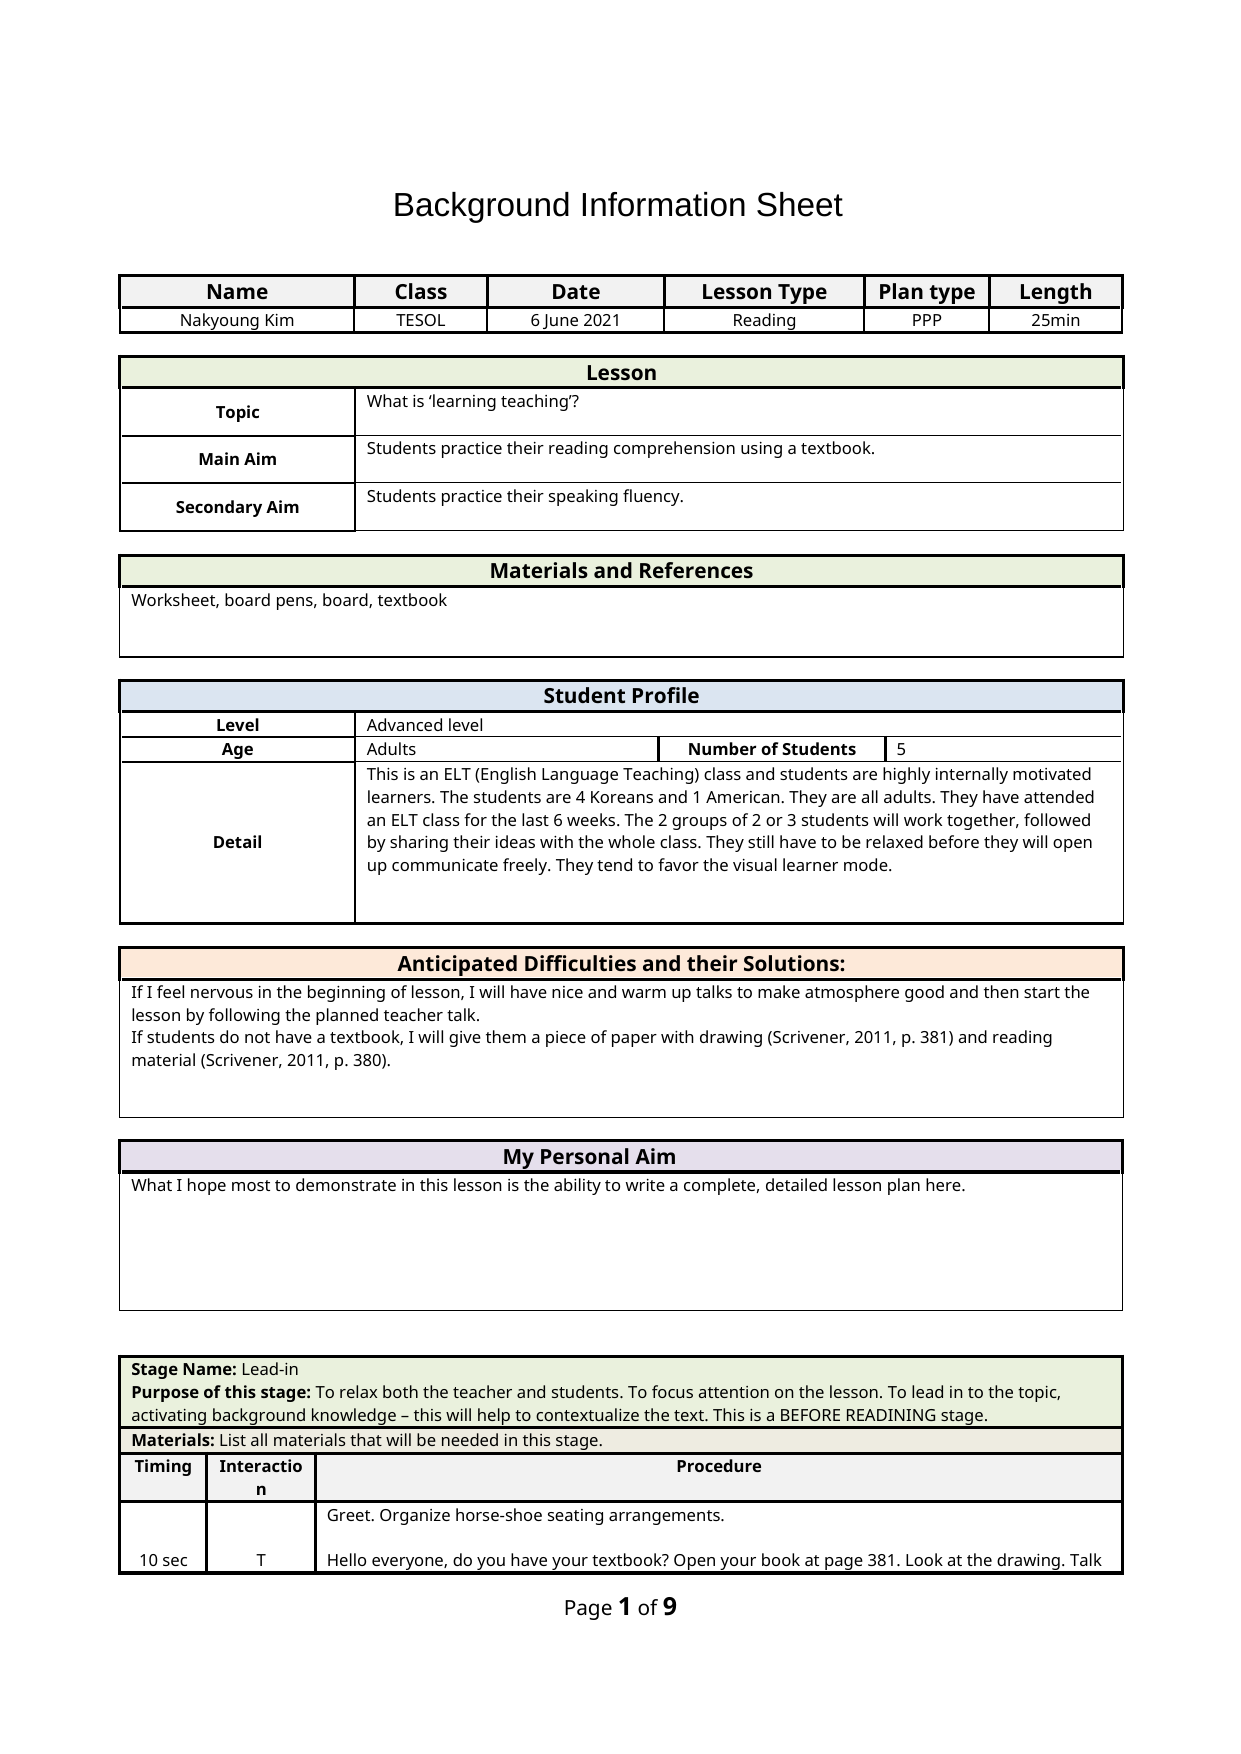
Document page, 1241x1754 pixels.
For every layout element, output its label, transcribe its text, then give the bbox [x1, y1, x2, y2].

table_cell 6 June 2021 [488, 309, 663, 331]
table_cell Advanced level [356, 710, 1123, 736]
table_cell What I hope most to demonstrate in this lesson is the ability to write a complete, detailed lesson plan here. [120, 1170, 1122, 1310]
table_cell Worksheet, board pens, board, textbook [120, 585, 1123, 656]
table_cell If I feel nervous in the beginning of lesson, I will have nice and warm up talks to make atmosphere good and then start the lesson by following the planned teacher talk. If students do not have a textbook, I will give them a piece of paper with drawing (Scrivener, 2011, p. 381) and reading material (Scrivener, 2011, p. 380). [120, 978, 1123, 1117]
table_cell Detail [121, 762, 354, 922]
table_cell Secondary Aim [121, 483, 354, 529]
table_header Student Profile [121, 682, 1122, 710]
table_cell Procedure [317, 1455, 1121, 1500]
table_cell 10 sec 50 sec 1 min [121, 1503, 205, 1571]
table_header Class [356, 277, 486, 306]
table_header Lesson Type [666, 277, 863, 306]
table_cell Age [121, 737, 354, 761]
table_cell Materials: List all materials that will be needed in this stage. [121, 1429, 1121, 1452]
table_cell Students practice their speaking fluency. [356, 482, 1123, 529]
table_header Date [489, 277, 663, 306]
table_cell Timing [121, 1455, 205, 1500]
table_cell What is ‘learning teaching’? [356, 386, 1123, 434]
table_cell Level [121, 711, 354, 736]
table_cell Number of Students [660, 737, 884, 761]
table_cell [317, 1503, 1121, 1571]
table_cell PPP [865, 309, 988, 331]
table_cell Topic [121, 387, 354, 434]
table_cell Nakyoung Kim [121, 307, 353, 331]
table_cell 5 [887, 736, 1123, 761]
table_cell Reading [665, 309, 863, 331]
table_header Stage Name: Lead-in Purpose of this stage: To relax both the teacher and students. To focus attention on the lesson. To lead in to the topic, activating background knowledge – this will help to contextualize the text. This is a BEFORE READINING stage. [121, 1358, 1121, 1426]
table_cell 25min [990, 306, 1121, 331]
table_header My Personal Aim [121, 1142, 1121, 1170]
table_cell Adults [356, 737, 657, 761]
table_cell This is an ELT (English Language Teaching) class and students are highly internally motivated learners. The students are 4 Koreans and 1 American. They are all adults. They have attended an ELT class for the last 6 weeks. The 2 groups of 2 or 3 students will work together, followed by sharing their ideas with the whole class. They still have to be relaxed before they will open up communicate freely. They tend to favor the visual learner mode. [356, 761, 1123, 922]
table_header Materials and References [121, 557, 1122, 585]
table_header Anticipated Difficulties and their Solutions: [121, 949, 1122, 977]
table_cell TESOL [355, 309, 486, 331]
table_cell Main Aim [121, 436, 354, 482]
table_header Plan type [866, 277, 988, 306]
table_cell Students practice their reading comprehension using a textbook. [356, 435, 1123, 482]
table_cell Interaction [208, 1455, 314, 1500]
table_header Length [991, 277, 1121, 306]
table_header Name [121, 277, 353, 306]
table_header Lesson [121, 358, 1122, 386]
table_cell T S-S T-S [208, 1503, 314, 1571]
